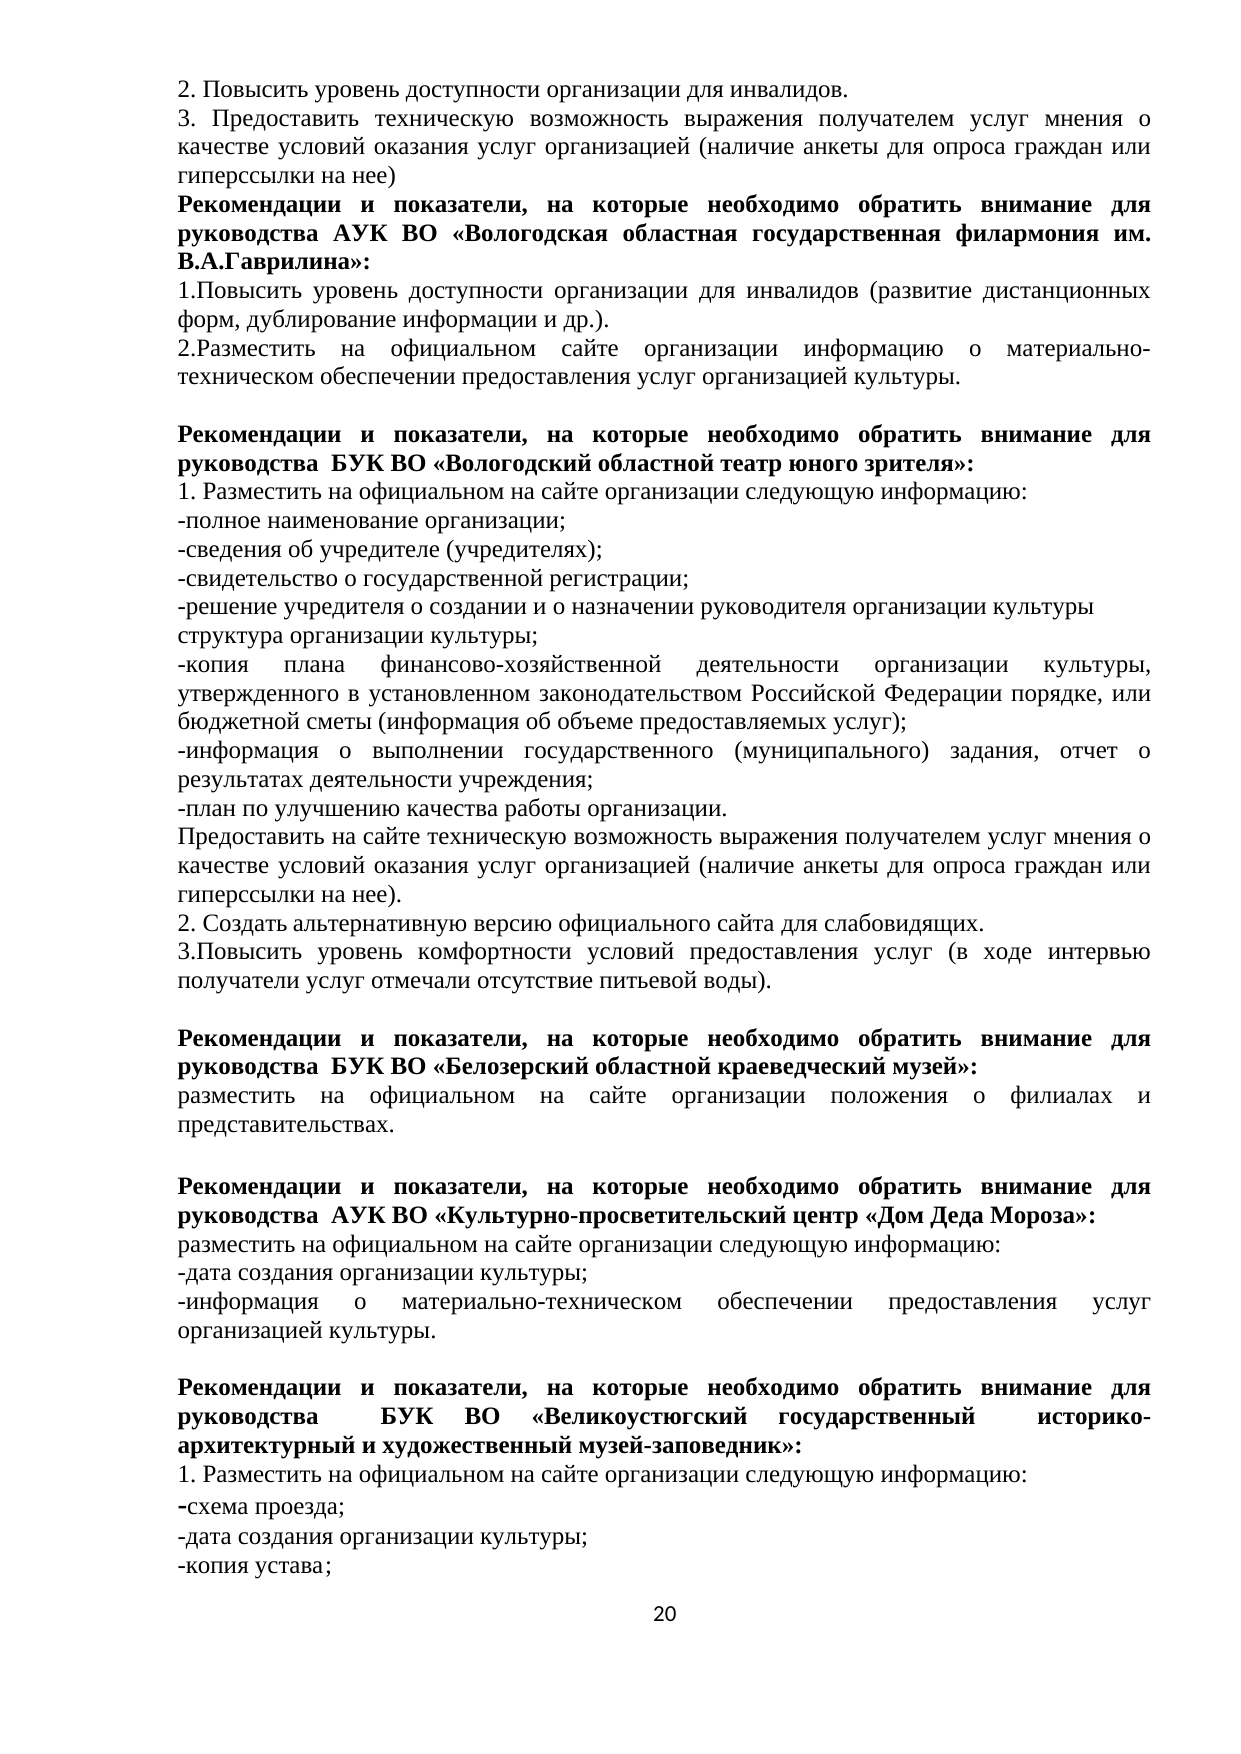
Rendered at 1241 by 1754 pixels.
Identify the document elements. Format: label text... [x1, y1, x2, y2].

text Рекомендации и показатели, на которые необходимо обратить внимание для руководства БУК ВО «Белозерский областной краеведческий музей»: [177, 1023, 1152, 1080]
text структура организации культуры; [177, 620, 1152, 649]
text -копия устава ; [177, 1550, 1152, 1578]
text 3.Повысить уровень комфортности условий предоставления услуг (в ходе интервью получатели услуг отмечали отсутствие питьевой воды). [177, 936, 1152, 994]
text 1. Разместить на официальном на сайте организации следующую информацию: [177, 476, 1152, 505]
text Рекомендации и показатели, на которые необходимо обратить внимание для руководства АУК ВО «Вологодская областная государственная филармония им. В.А.Гаврилина»: [177, 189, 1152, 275]
text 2.Разместить на официальном сайте организации информацию о материально-техническом обеспечении предоставления услуг организацией культуры. [177, 333, 1152, 390]
text -сведения об учредителе (учредителях); [177, 534, 1152, 563]
text Рекомендации и показатели, на которые необходимо обратить внимание для руководства БУК ВО «Великоустюгский государственный историко-архитектурный и художественный музей-заповедник»: [177, 1372, 1152, 1459]
text Рекомендации и показатели, на которые необходимо обратить внимание для руководства БУК ВО «Вологодский областной театр юного зрителя»: [177, 419, 1152, 476]
text 2. Повысить уровень доступности организации для инвалидов. [177, 74, 1152, 103]
text -дата создания организации культуры; [177, 1257, 1152, 1286]
text -дата создания организации культуры; [177, 1521, 1152, 1550]
text 1.Повысить уровень доступности организации для инвалидов (развитие дистанционных форм, дублирование информации и др.). [177, 275, 1152, 333]
text -полное наименование организации; [177, 505, 1152, 534]
text Рекомендации и показатели, на которые необходимо обратить внимание для руководства АУК ВО «Культурно-просветительский центр «Дом Деда Мороза»: [177, 1171, 1152, 1229]
text 3. Предоставить техническую возможность выражения получателем услуг мнения о качестве условий оказания услуг организацией (наличие анкеты для опроса граждан или гиперссылки на нее) [177, 103, 1152, 189]
text -план по улучшению качества работы организации. [177, 793, 1152, 821]
text -схема проезда; [177, 1487, 1152, 1521]
text разместить на официальном на сайте организации положения о филиалах и представительствах. [177, 1080, 1152, 1138]
text Предоставить на сайте техническую возможность выражения получателем услуг мнения о качестве условий оказания услуг организацией (наличие анкеты для опроса граждан или гиперссылки на нее). [177, 821, 1152, 908]
text -информация о выполнении государственного (муниципального) задания, отчет о результатах деятельности учреждения; [177, 735, 1152, 793]
text 1. Разместить на официальном на сайте организации следующую информацию: [177, 1459, 1152, 1487]
text 2. Создать альтернативную версию официального сайта для слабовидящих. [177, 908, 1152, 936]
text -свидетельство о государственной регистрации; [177, 563, 1152, 591]
text -информация о материально-техническом обеспечении предоставления услуг организацией культуры. [177, 1286, 1152, 1344]
text -решение учредителя о создании и о назначении руководителя организации культуры [177, 591, 1152, 620]
text -копия плана финансово-хозяйственной деятельности организации культуры, утвержденного в установленном законодательством Российской Федерации порядке, или бюджетной сметы (информация об объеме предоставляемых услуг); [177, 649, 1152, 735]
text разместить на официальном на сайте организации следующую информацию: [177, 1229, 1152, 1257]
